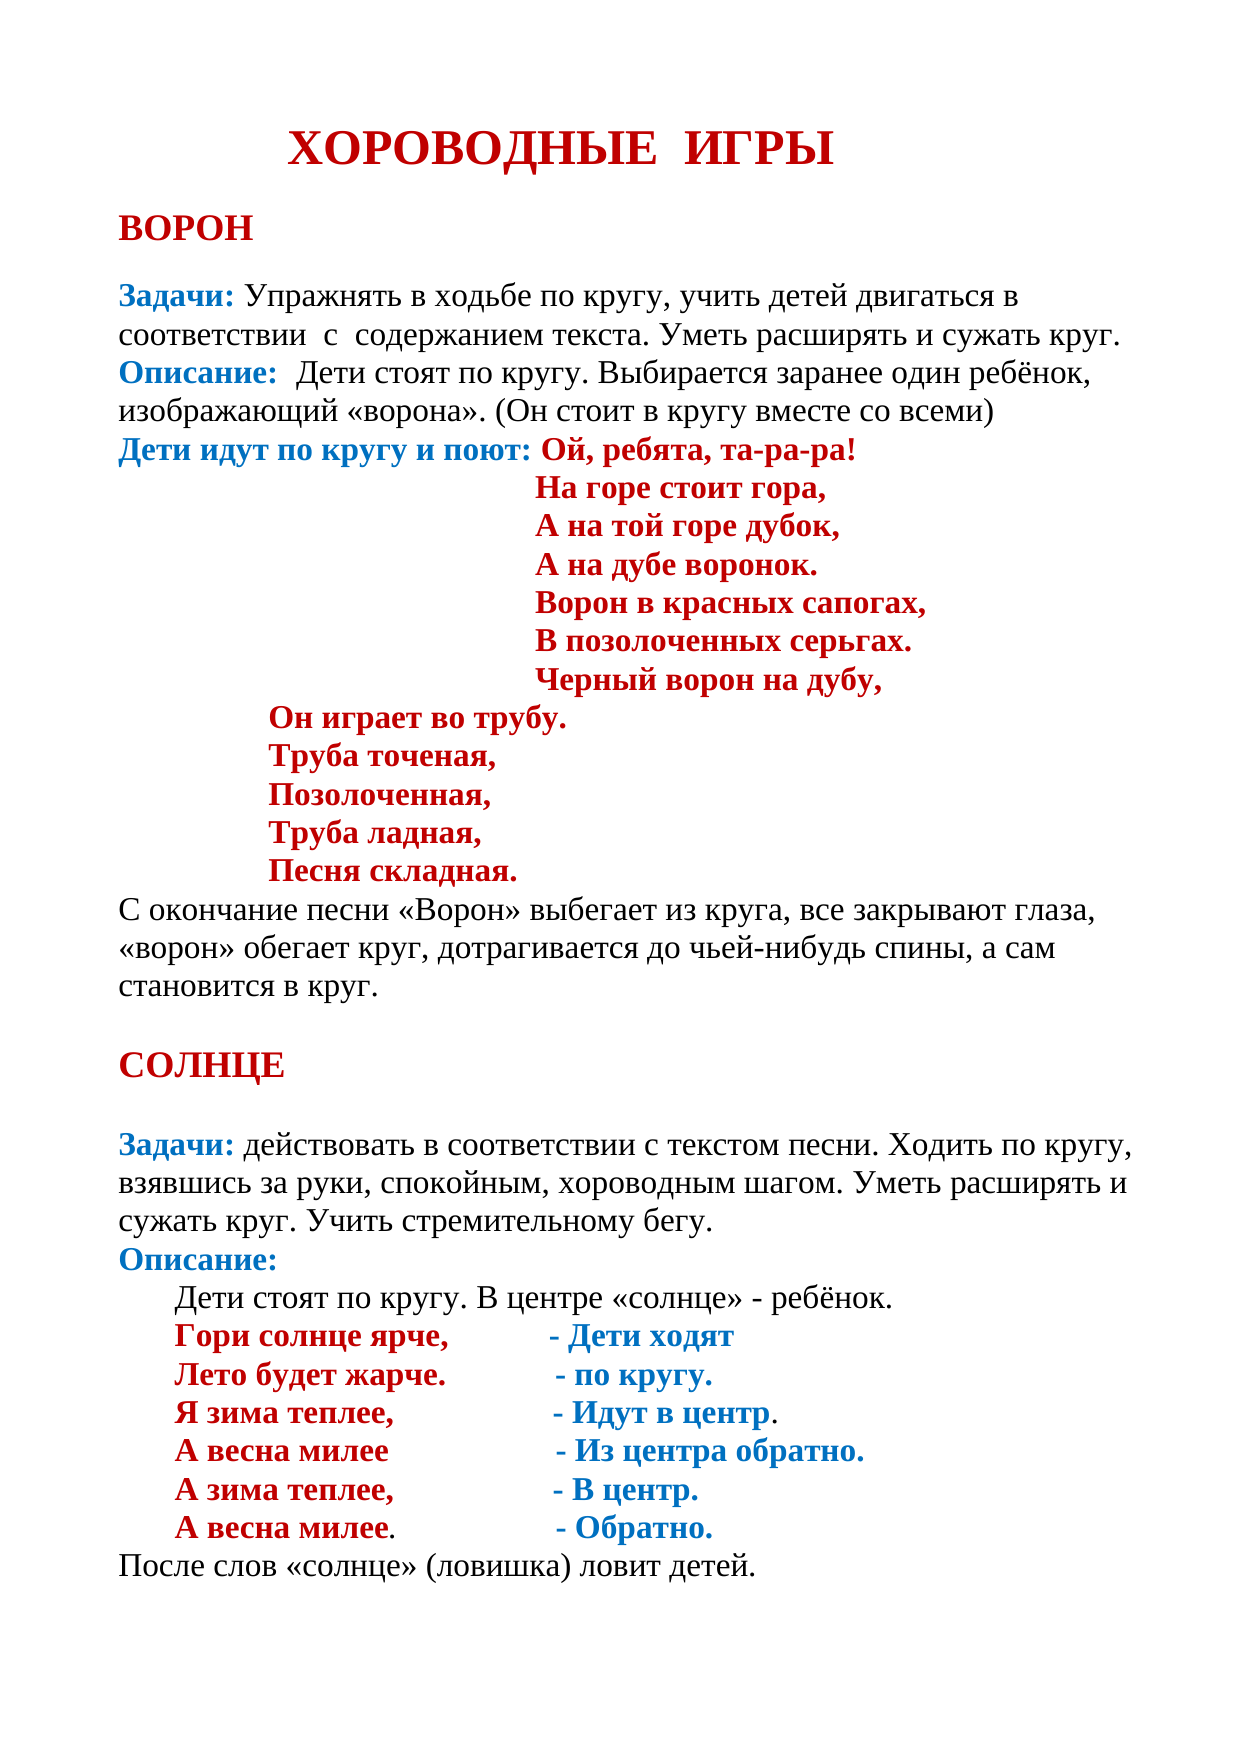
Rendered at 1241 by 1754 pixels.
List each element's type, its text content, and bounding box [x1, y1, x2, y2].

text Труба точеная, [268, 735, 1152, 774]
text Черный ворон на дубу, [268, 659, 1152, 697]
text Позолоченная, [268, 774, 1152, 812]
text Дети идут по кругу и поют: Ой, ребята, та-ра-ра! [118, 429, 1152, 467]
text А весна милее. - Обратно. [174, 1507, 1152, 1545]
text ХОРОВОДНЫЕ ИГРЫ [118, 118, 1152, 176]
text Ворон в красных сапогах, [268, 582, 1152, 620]
text СОЛНЦЕ [118, 1042, 1152, 1085]
text Задачи: Упражнять в ходьбе по кругу, учить детей двигаться в соответствии с содержанием текста. Уметь расширять и сужать круг. [118, 275, 1152, 352]
text ВОРОН [118, 205, 1152, 248]
text После слов «солнце» (ловишка) ловит детей. [118, 1545, 1152, 1584]
text Лето будет жарче. - по кругу. [174, 1354, 1152, 1392]
text Он играет во трубу. [268, 697, 1152, 735]
text Дети стоят по кругу. В центре «солнце» - ребёнок. [118, 1277, 1152, 1315]
text Песня складная. [268, 850, 1152, 889]
text А на дубе воронок. [268, 544, 1152, 582]
text Описание: Дети стоят по кругу. Выбирается заранее один ребёнок, изображающий «ворона». (Он стоит в кругу вместе со всеми) [118, 352, 1152, 429]
text А весна милее - Из центра обратно. [174, 1430, 1152, 1469]
text На горе стоит гора, [268, 467, 1152, 505]
text А на той горе дубок, [268, 505, 1152, 544]
text А зима теплее, - В центр. [174, 1469, 1152, 1507]
text В позолоченных серьгах. [268, 620, 1152, 659]
text Задачи: действовать в соответствии с текстом песни. Ходить по кругу, взявшись за руки, спокойным, хороводным шагом. Уметь расширять и сужать круг. Учить стремительному бегу. [118, 1124, 1152, 1239]
text Труба ладная, [268, 812, 1152, 850]
text Гори солнце ярче, - Дети ходят [174, 1315, 1152, 1354]
text С окончание песни «Ворон» выбегает из круга, все закрывают глаза, «ворон» обегает круг, дотрагивается до чьей-нибудь спины, а сам становится в круг. [118, 889, 1152, 1004]
text Описание: [118, 1239, 1152, 1277]
text Я зима теплее, - Идут в центр. [174, 1392, 1152, 1430]
